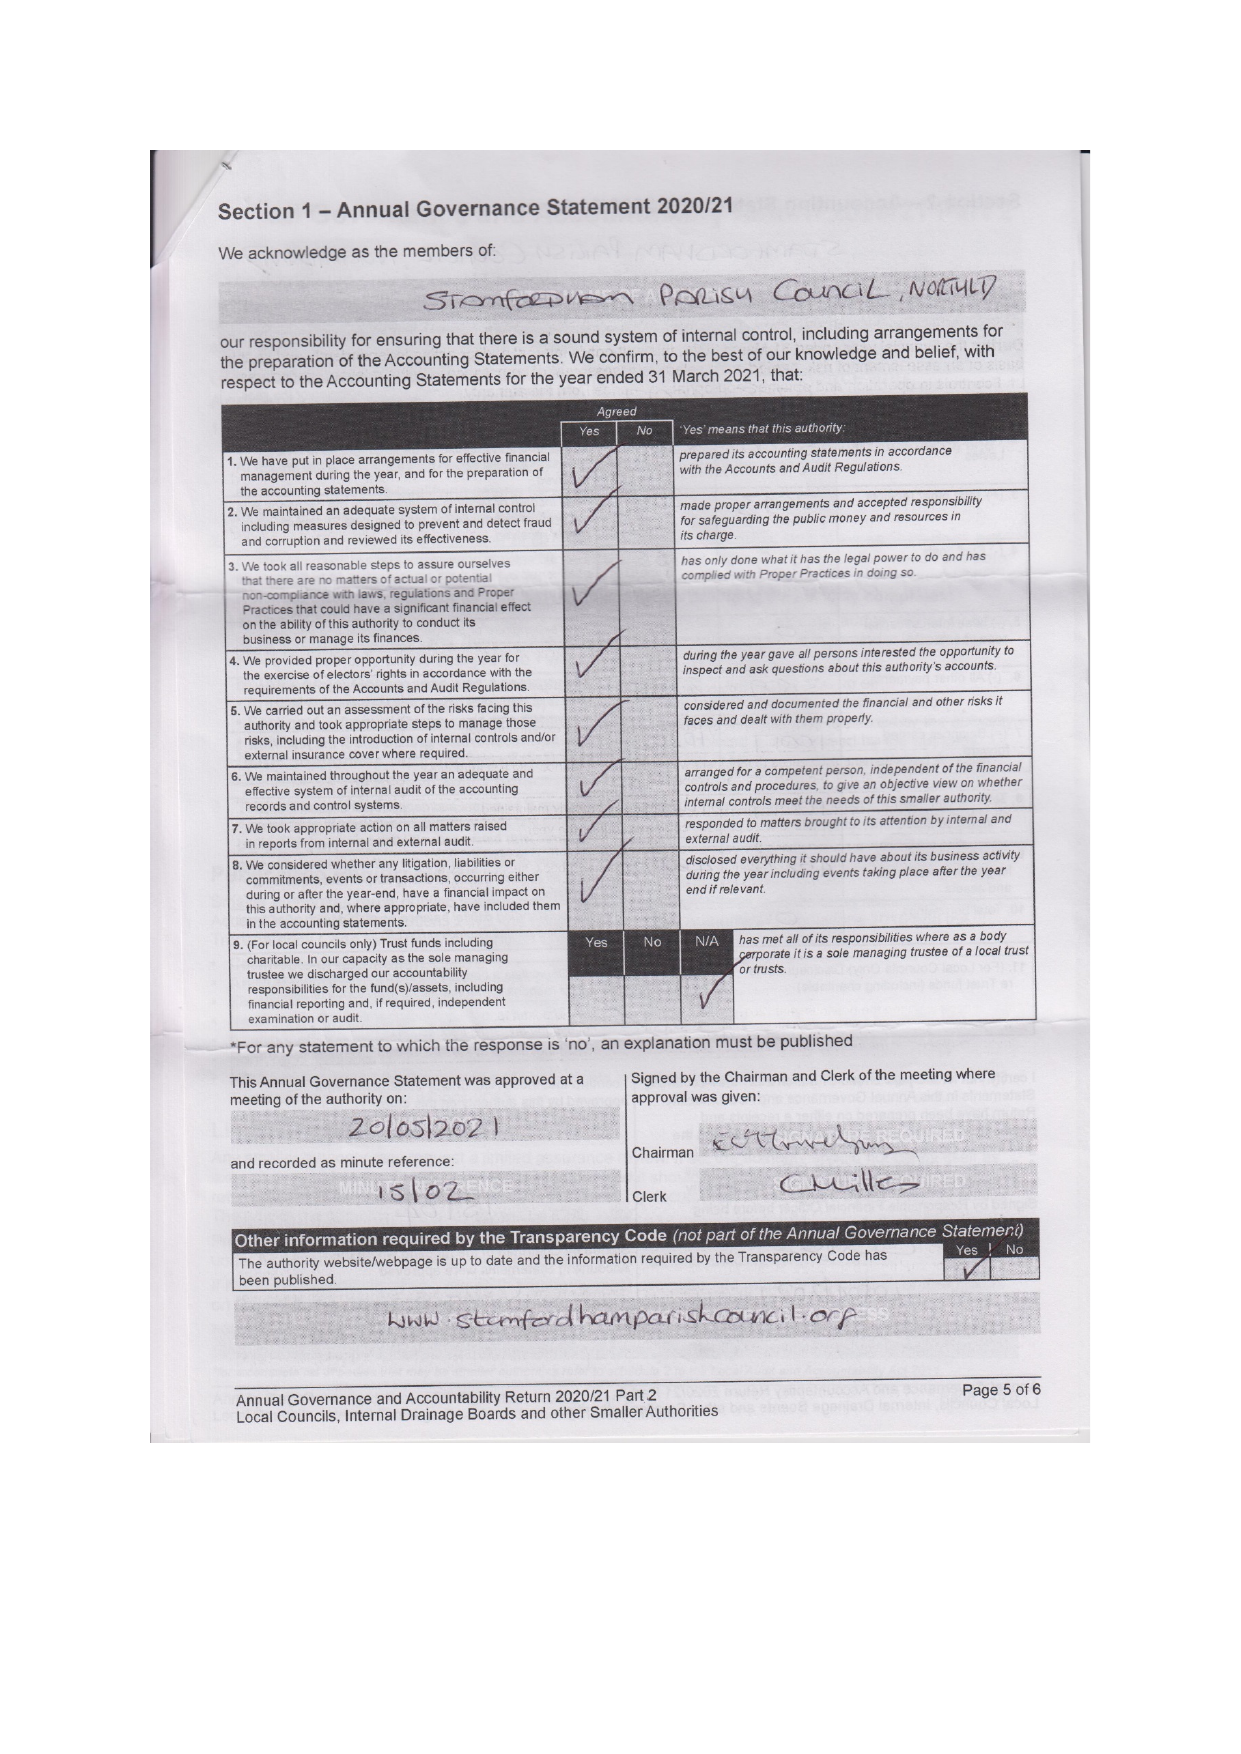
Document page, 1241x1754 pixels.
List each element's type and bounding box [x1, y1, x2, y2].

picture [150, 150, 1091, 1443]
